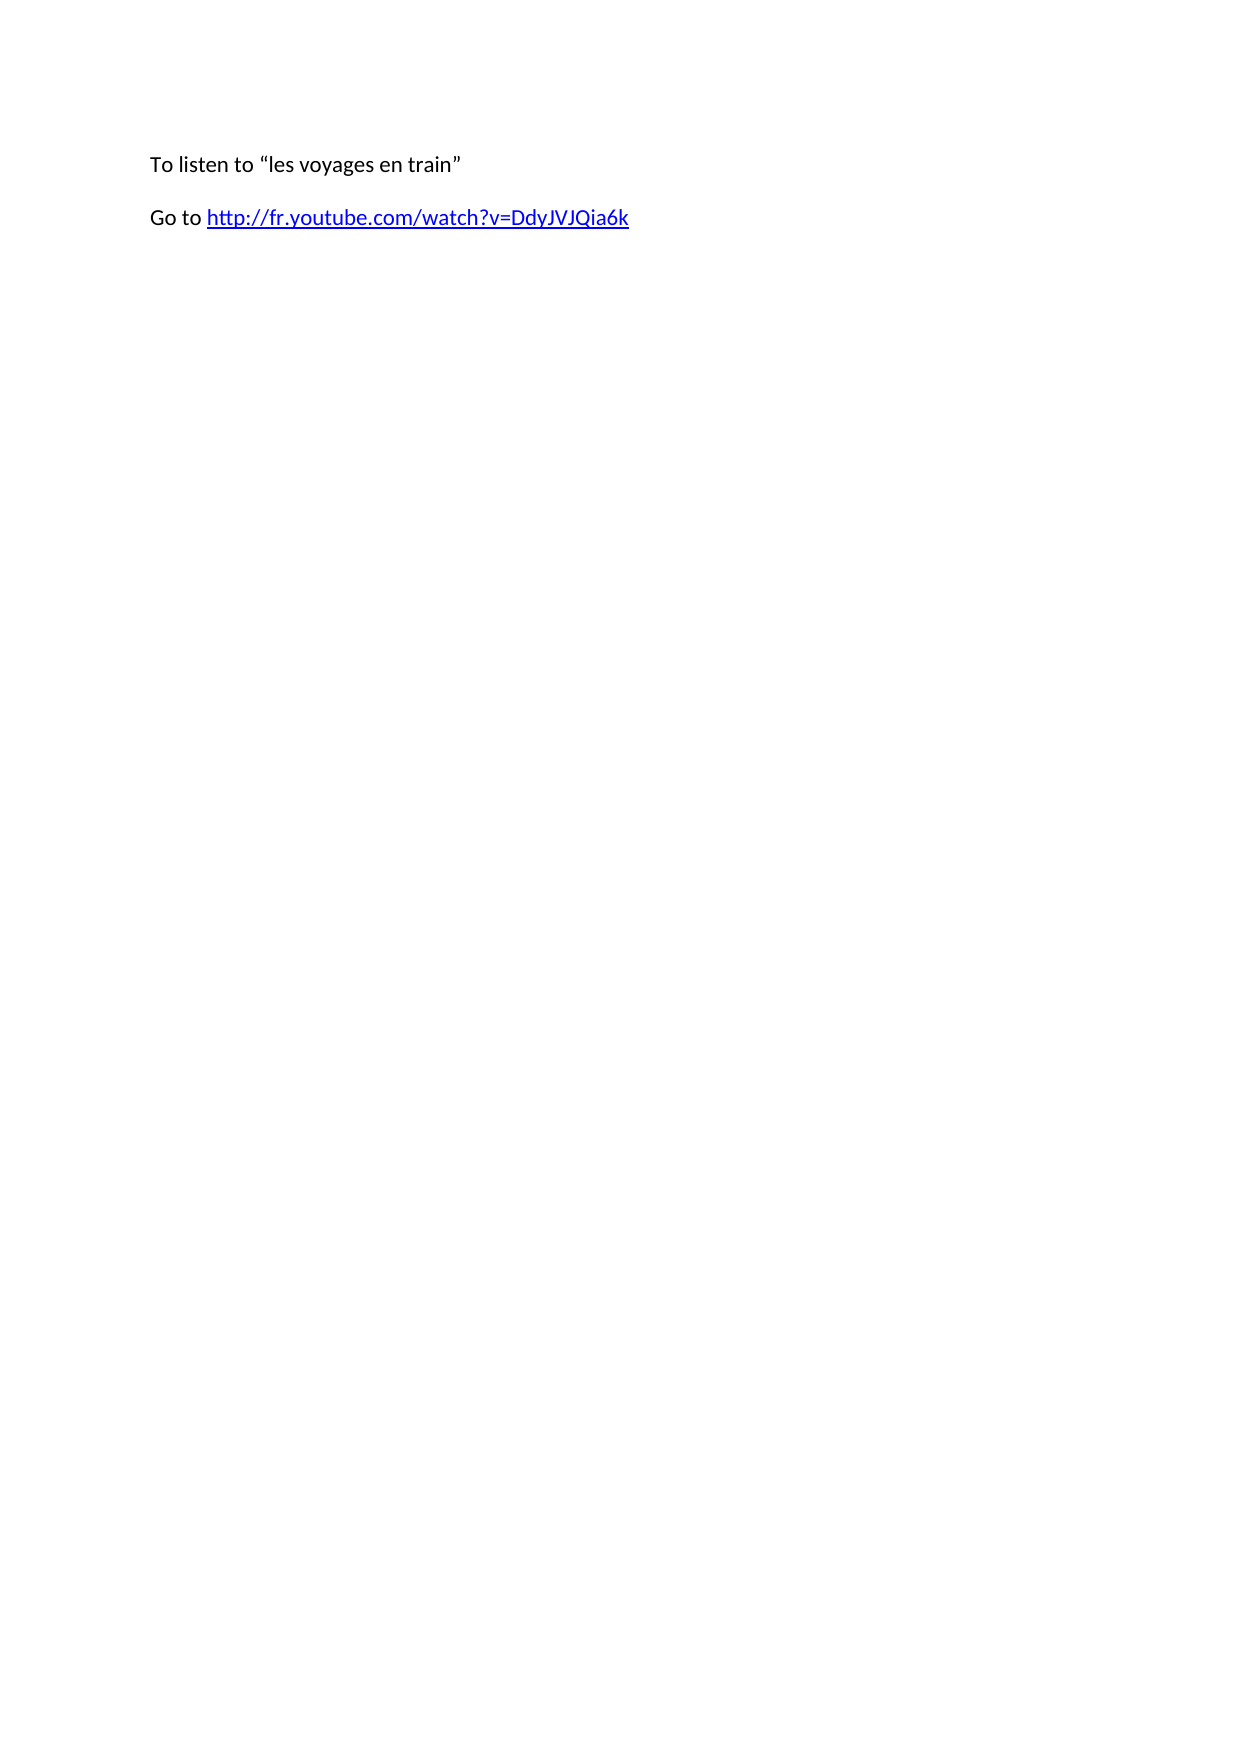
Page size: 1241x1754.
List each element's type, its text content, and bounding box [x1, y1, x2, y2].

text Go to http://fr.youtube.com/watch?v=DdyJVJQia6k [150, 203, 1090, 231]
text To listen to “les voyages en train” [150, 150, 1090, 178]
